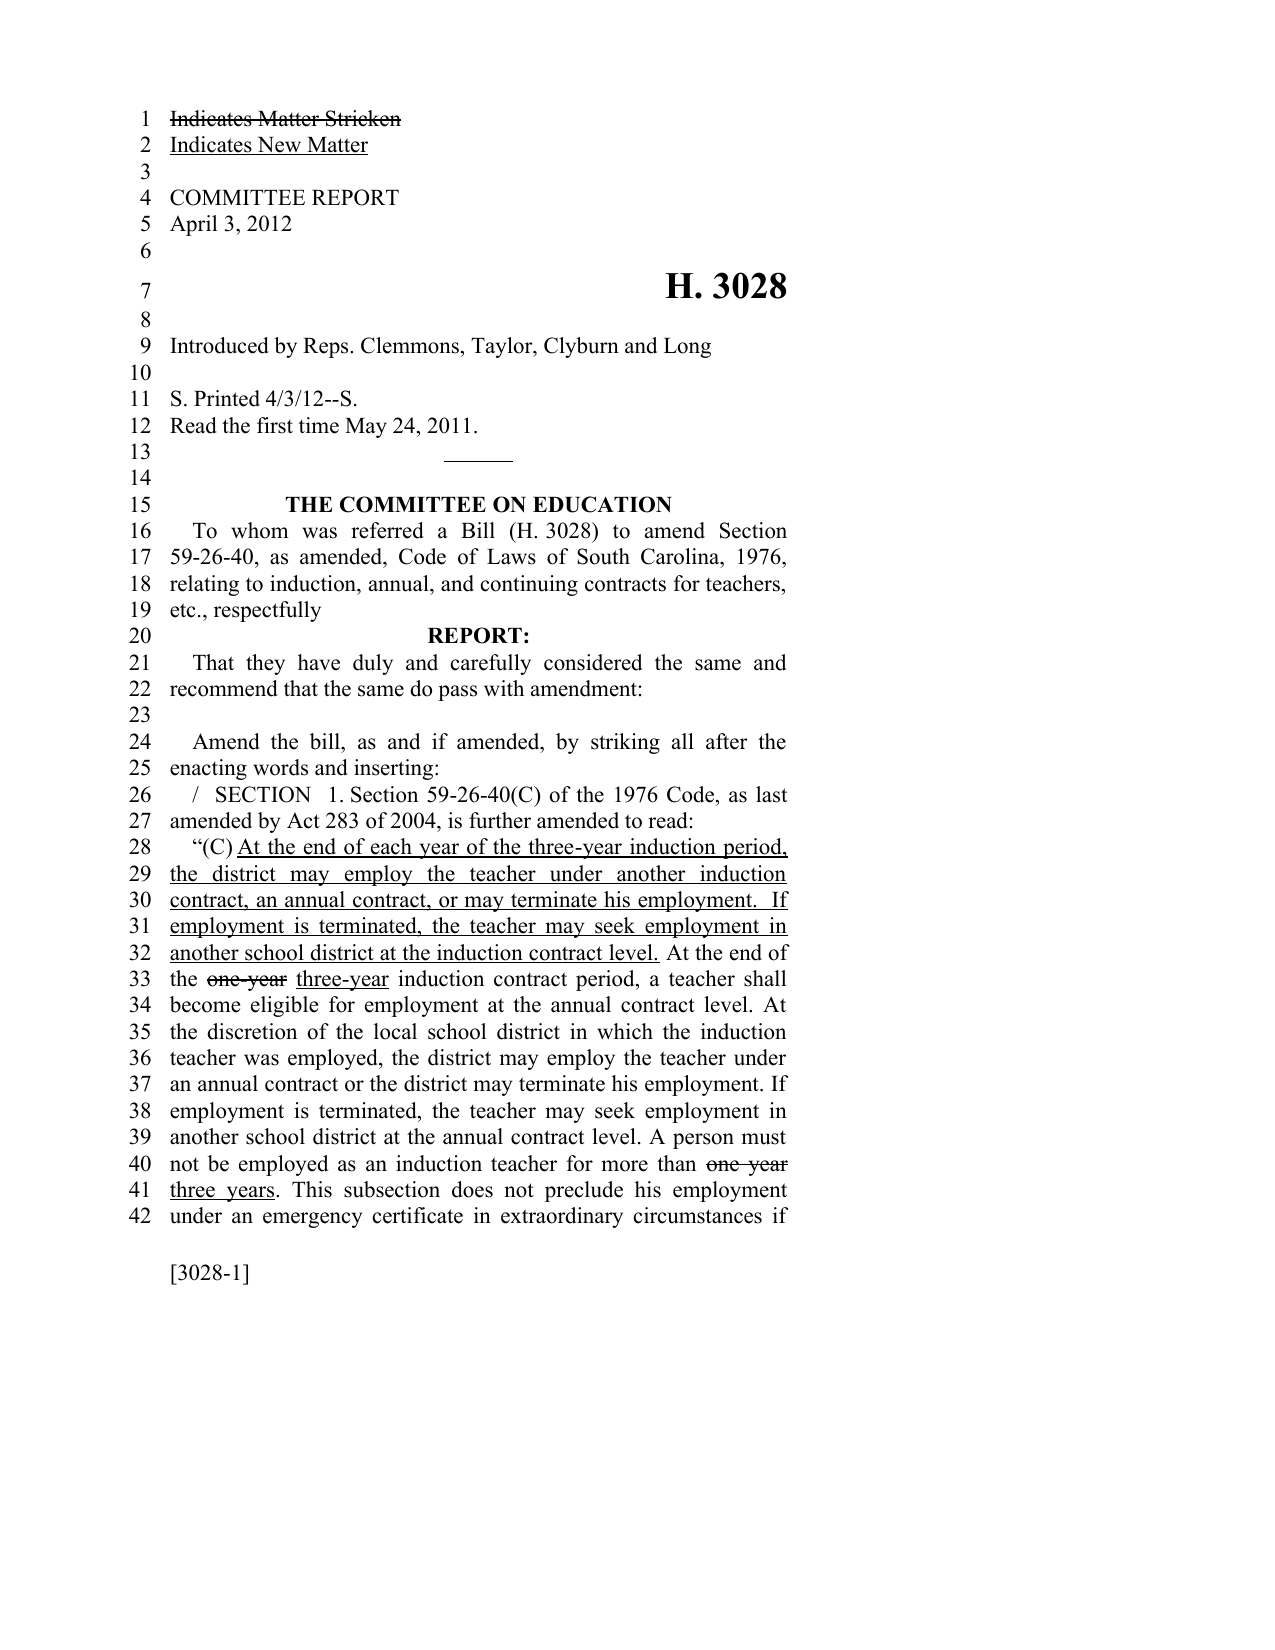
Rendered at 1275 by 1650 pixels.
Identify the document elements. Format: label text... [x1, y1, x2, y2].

text Indicates Matter Stricken [169, 105, 787, 131]
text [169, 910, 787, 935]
text To whom was referred a Bill (H. 3028) to amend Section 59-26-40, as amended, Code of Laws of South Carolina, 1976, relating to induction, annual, and continuing contracts for teachers, etc., respectfully [169, 517, 787, 622]
text April 3, 2012 [169, 210, 787, 237]
text H. 3028 [169, 263, 787, 306]
text THE COMMITTEE ON EDUCATION [169, 491, 787, 517]
text That they have duly and carefully considered the same and recommend that the same do pass with amendment: [169, 649, 787, 702]
text Read the first time May 24, 2011. [169, 412, 787, 438]
text Indicates New Matter [169, 131, 787, 158]
text S. Printed 4/3/12--S. [169, 385, 787, 412]
text Amend the bill, as and if amended, by striking all after the enacting words and inserting: [169, 728, 787, 781]
text / SECTION 1. Section 59-26-40(C) of the 1976 Code, as last amended by Act 283 of 2004, is further amended to read: [169, 781, 787, 833]
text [169, 936, 787, 1229]
text Introduced by Reps. Clemmons, Taylor, Clyburn and Long [169, 333, 787, 359]
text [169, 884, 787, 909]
text COMMITTEE REPORT [169, 184, 787, 210]
text REPORT: [169, 622, 787, 649]
